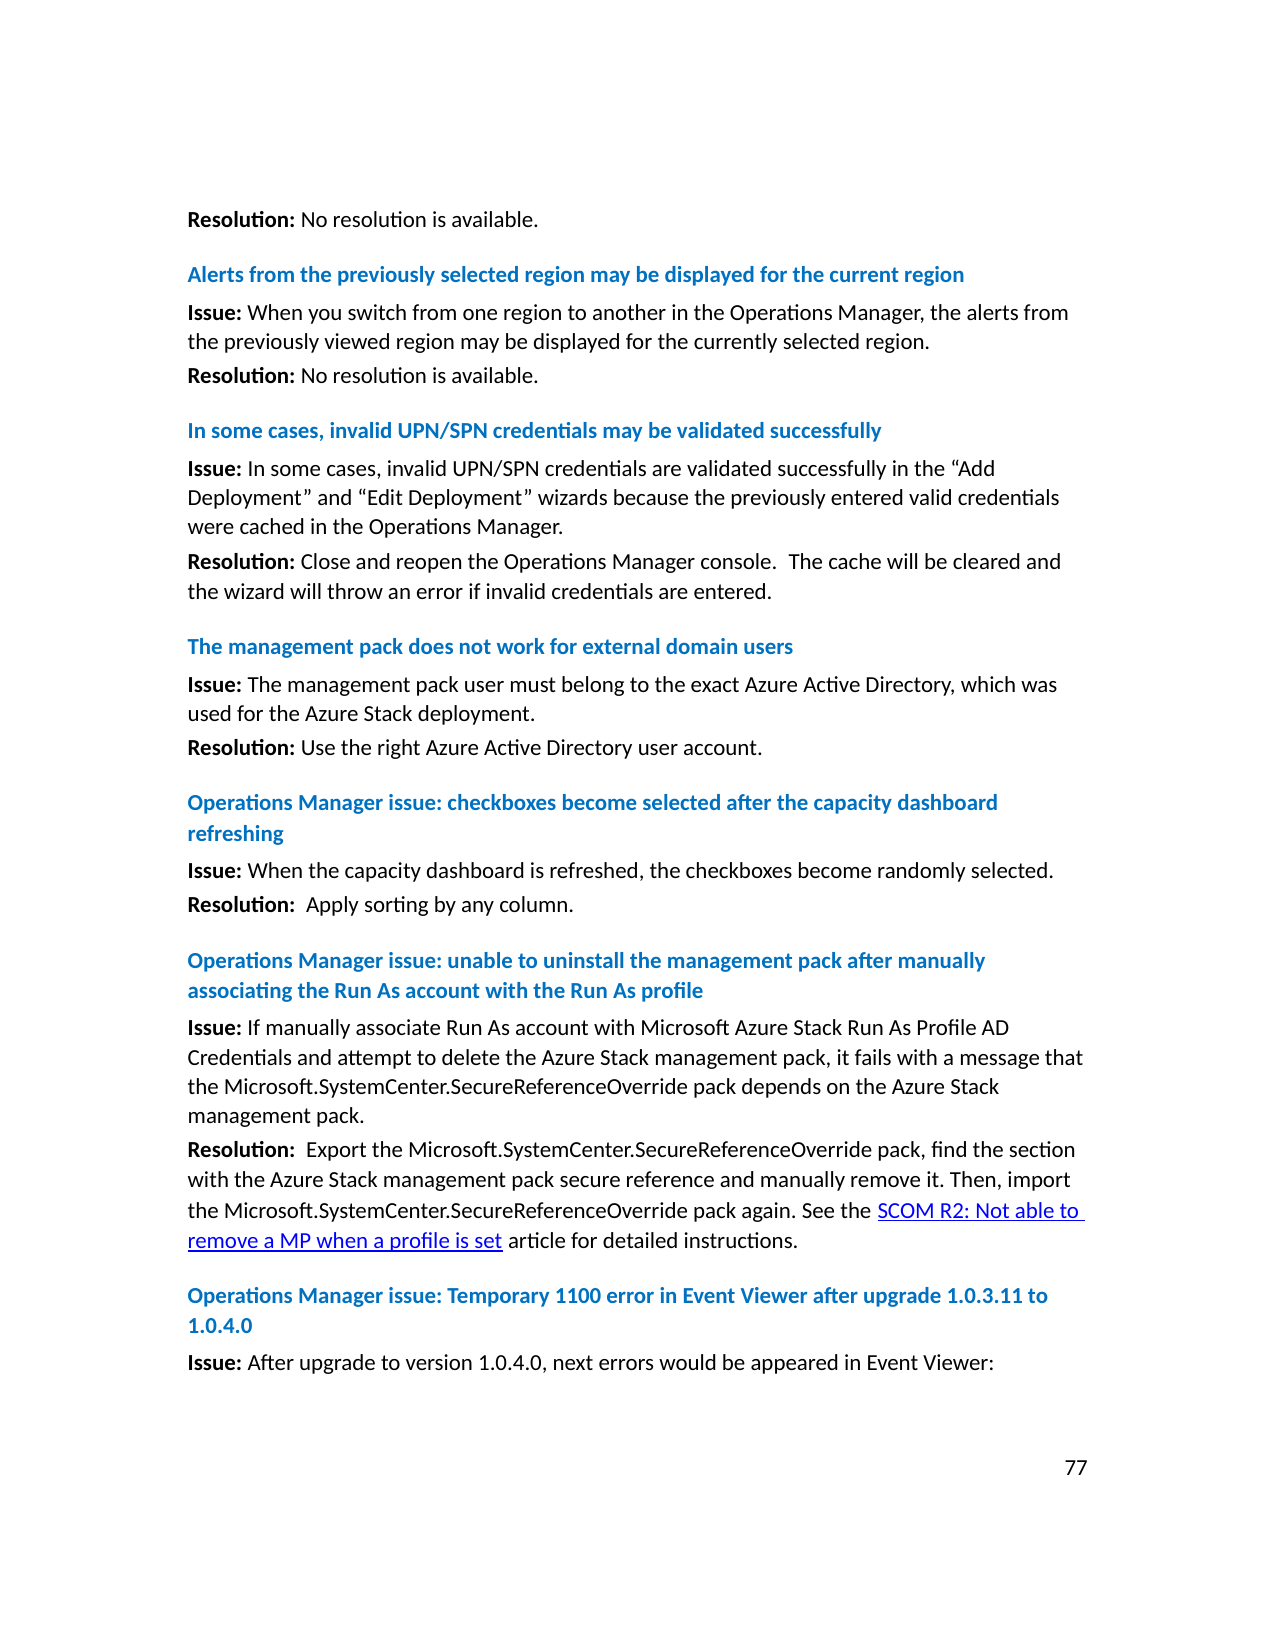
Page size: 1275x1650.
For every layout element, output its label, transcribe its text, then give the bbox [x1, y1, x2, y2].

text Issue: When the capacity dashboard is refreshed, the checkboxes become randomly selected. [187, 855, 1087, 884]
text Issue: After upgrade to version 1.0.4.0, next errors would be appeared in Event Viewer: [187, 1348, 1087, 1376]
text Issue: In some cases, invalid UPN/SPN credentials are validated successfully in the “Add Deployment” and “Edit Deployment” wizards because the previously entered valid credentials were cached in the Operations Manager. [187, 453, 1087, 541]
text Issue: The management pack user must belong to the exact Azure Active Directory, which was used for the Azure Stack deployment. [187, 669, 1087, 727]
text Issue: When you switch from one region to another in the Operations Manager, the alerts from the previously viewed region may be displayed for the currently selected region. [187, 297, 1087, 355]
text The management pack does not work for external domain users [187, 632, 1087, 660]
text Resolution: No resolution is available. [187, 361, 1087, 389]
text Operations Manager issue: unable to uninstall the management pack after manually associating the Run As account with the Run As profile [187, 946, 1087, 1004]
text Resolution: Use the right Azure Active Directory user account. [187, 733, 1087, 761]
text In some cases, invalid UPN/SPN credentials may be validated successfully [187, 417, 1087, 444]
text Resolution: Apply sorting by any column. [187, 891, 1087, 918]
text Resolution: Export the Microsoft.SystemCenter.SecureReferenceOverride pack, find the section with the Azure Stack management pack secure reference and manually remove it. Then, import the Microsoft.SystemCenter.SecureReferenceOverride pack again. See the SCOM R2: Not able to remove a MP when a profile is set article for detailed instructions. [187, 1135, 1087, 1254]
text Operations Manager issue: Temporary 1100 error in Event Viewer after upgrade 1.0.3.11 to 1.0.4.0 [187, 1281, 1087, 1339]
text Alerts from the previously selected region may be displayed for the current region [187, 260, 1087, 288]
text Resolution: Close and reopen the Operations Manager console. The cache will be cleared and the wizard will throw an error if invalid credentials are entered. [187, 547, 1087, 605]
text Operations Manager issue: checkboxes become selected after the capacity dashboard refreshing [187, 788, 1087, 847]
text Issue: If manually associate Run As account with Microsoft Azure Stack Run As Profile AD Credentials and attempt to delete the Azure Stack management pack, it fails with a message that the Microsoft.SystemCenter.SecureReferenceOverride pack depends on the Azure Stack management pack. [187, 1012, 1087, 1129]
text Resolution: No resolution is available. [187, 205, 1087, 233]
